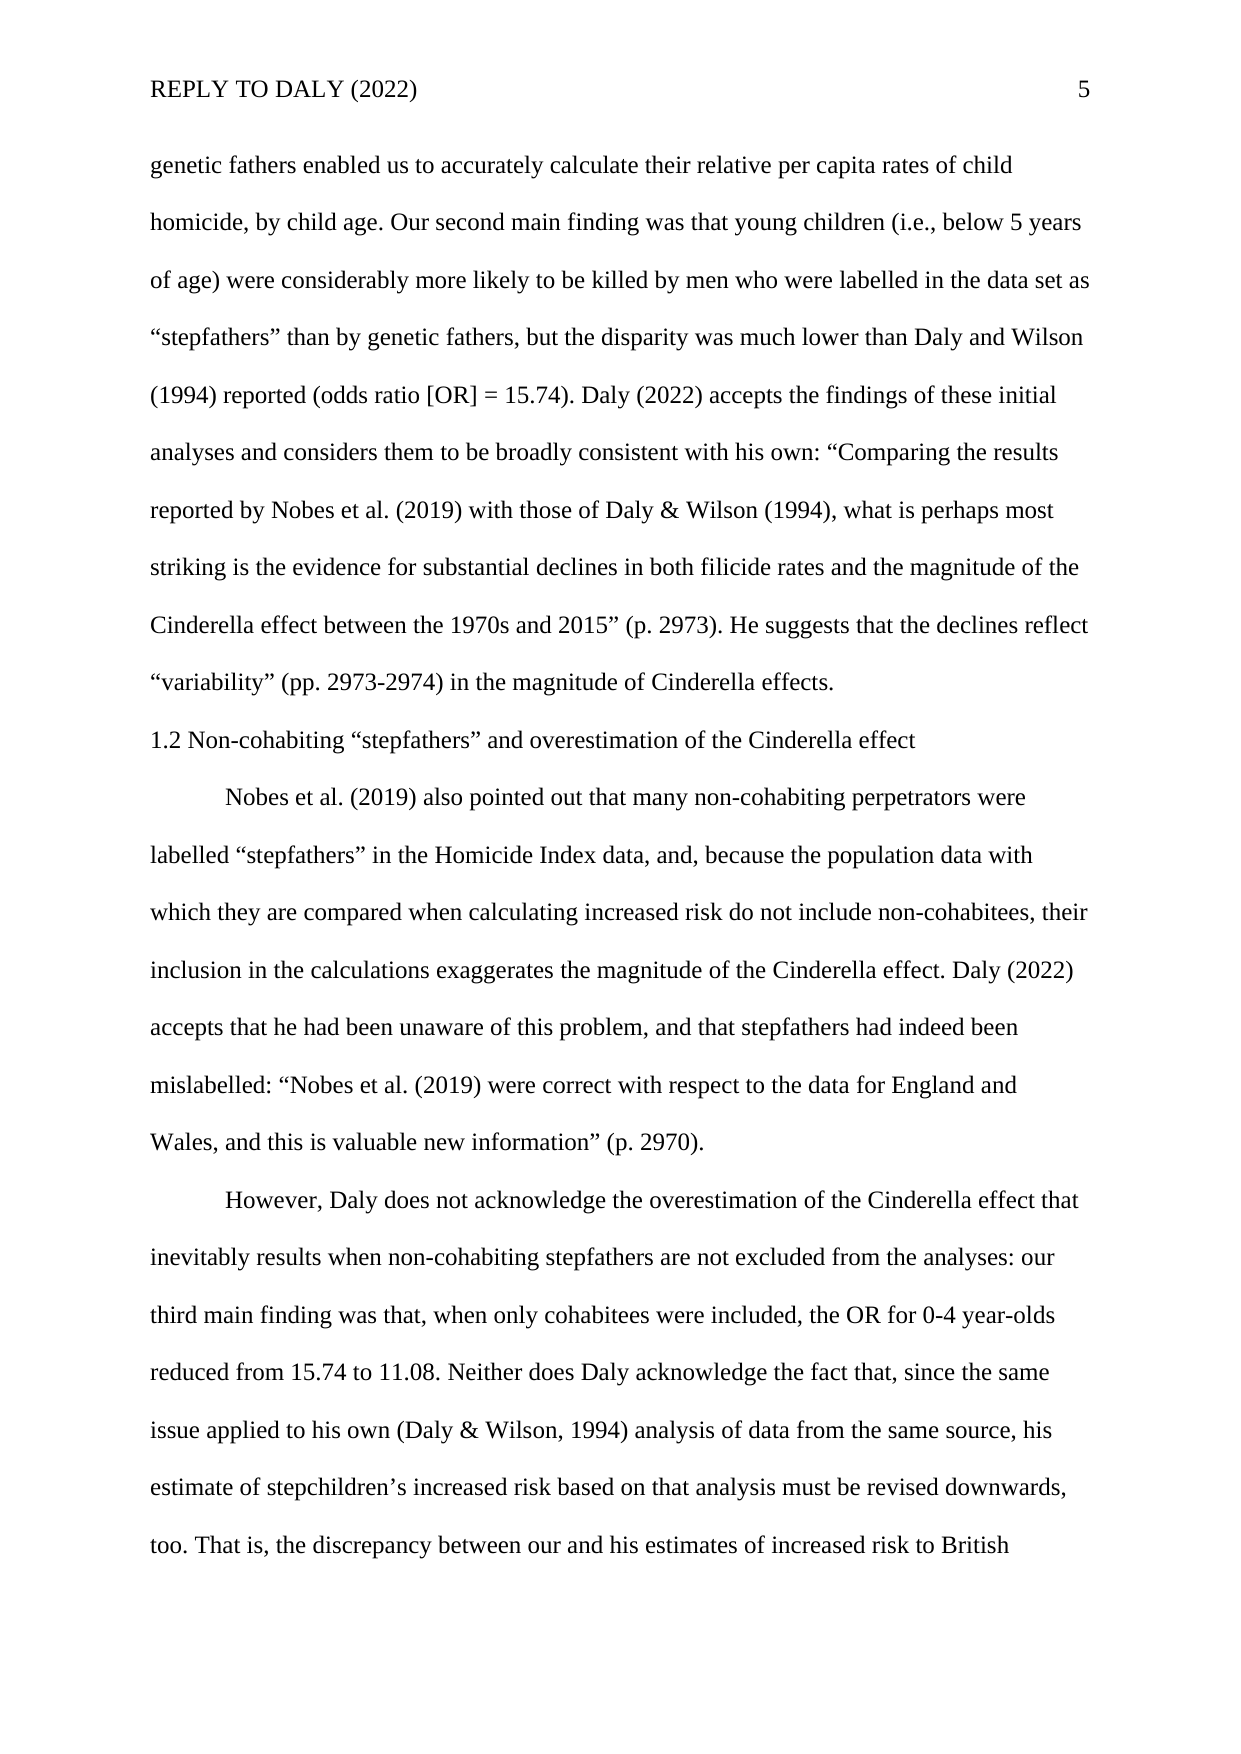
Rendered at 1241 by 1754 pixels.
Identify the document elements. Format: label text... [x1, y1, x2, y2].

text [150, 1185, 1090, 1559]
text 1.2 Non-cohabiting “stepfathers” and overestimation of the Cinderella effect [150, 725, 1090, 754]
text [150, 150, 1090, 696]
text Nobes et al. (2019) also pointed out that many non-cohabiting perpetrators were labelled “stepfathers” in the Homicide Index data, and, because the population data with which they are compared when calculating increased risk do not include non-cohabitees, their inclusion in the calculations exaggerates the magnitude of the Cinderella effect. Daly (2022) accepts that he had been unaware of this problem, and that stepfathers had indeed been mislabelled: “Nobes et al. (2019) were correct with respect to the data for England and Wales, and this is valuable new information” (p. 2970). [150, 782, 1090, 1156]
